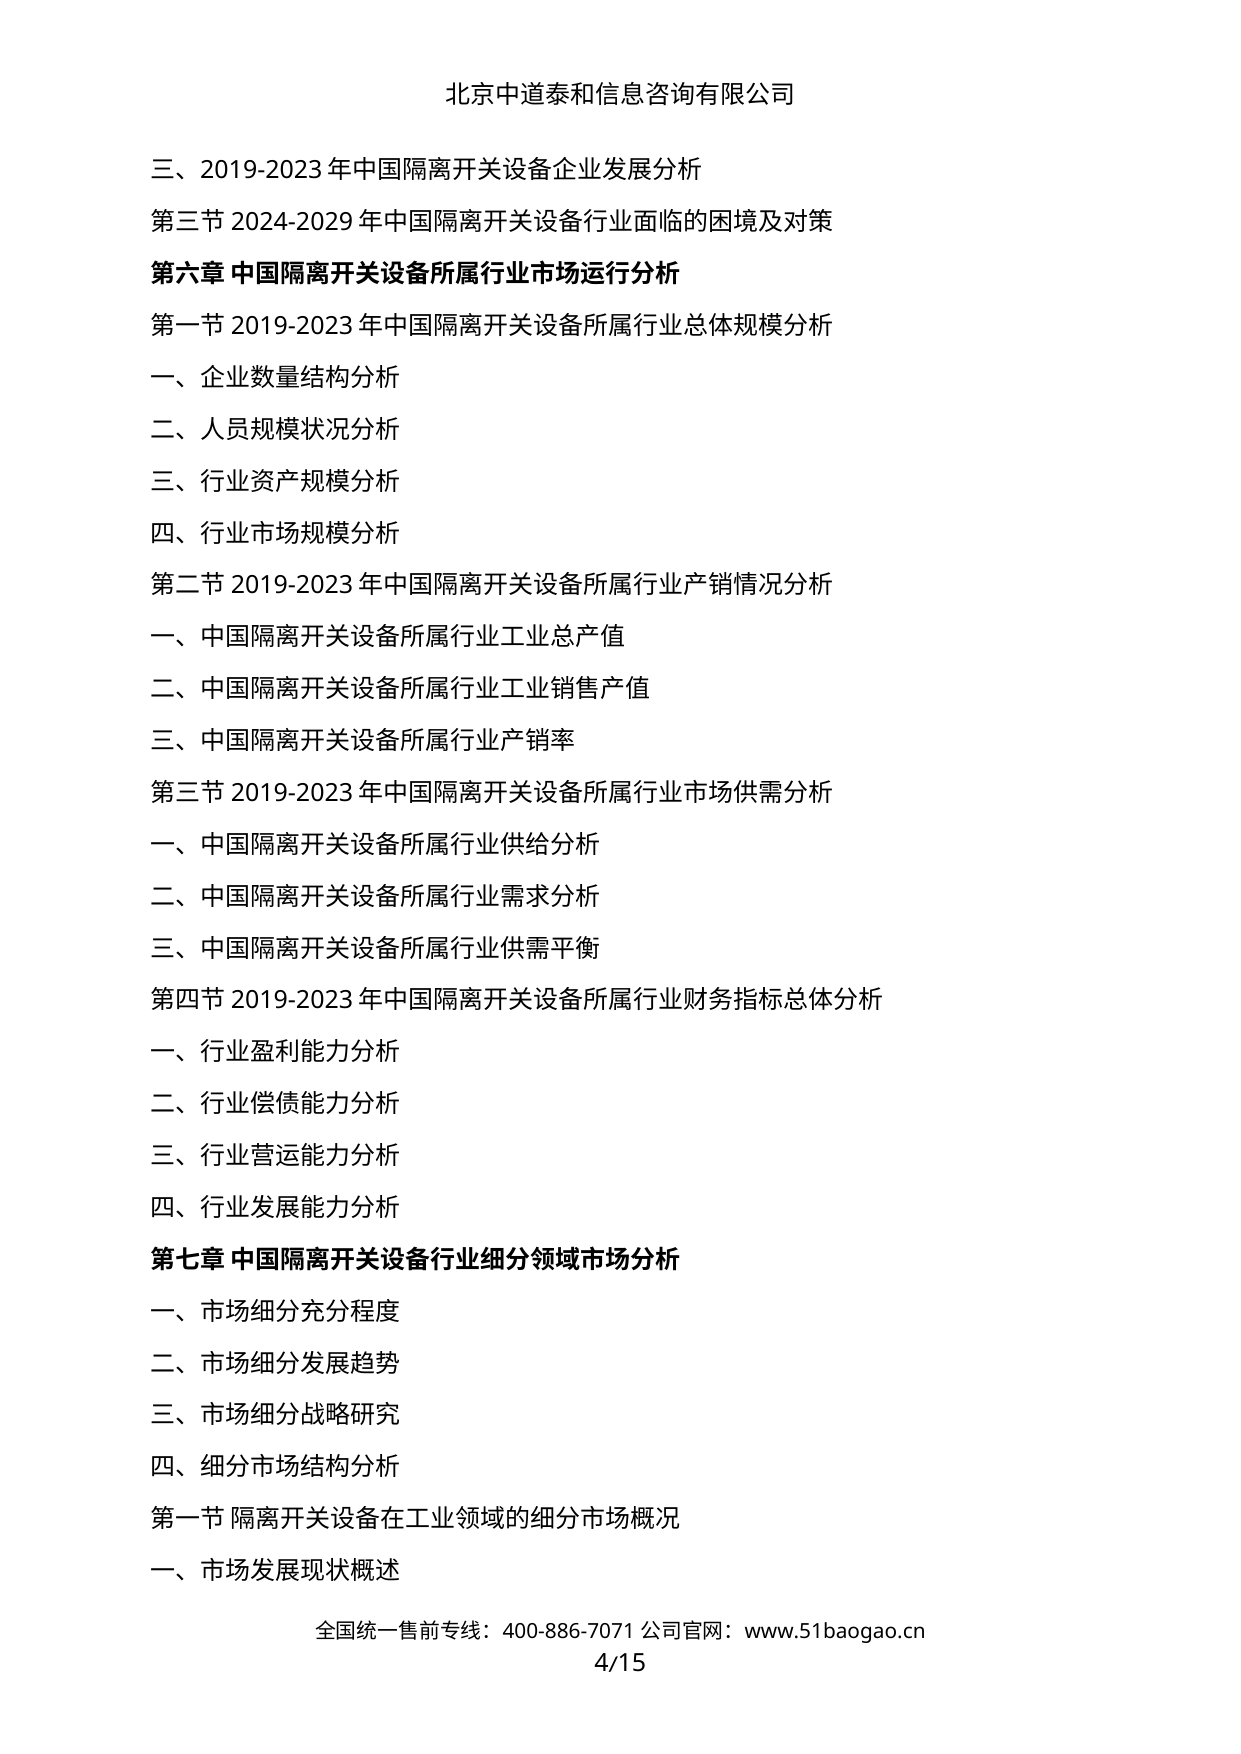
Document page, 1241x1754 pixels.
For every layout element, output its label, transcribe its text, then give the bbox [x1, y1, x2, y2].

text 第二节 2019-2023年中国隔离开关设备所属行业产销情况分析 [150, 565, 1090, 601]
text 第一节 2019-2023年中国隔离开关设备所属行业总体规模分析 [150, 306, 1090, 342]
text 第一节 隔离开关设备在工业领域的细分市场概况 [150, 1499, 1090, 1535]
text 一、行业盈利能力分析 [150, 1032, 1090, 1068]
text 二、中国隔离开关设备所属行业需求分析 [150, 876, 1090, 912]
text 三、行业营运能力分析 [150, 1136, 1090, 1172]
text 二、中国隔离开关设备所属行业工业销售产值 [150, 669, 1090, 705]
text 四、细分市场结构分析 [150, 1447, 1090, 1483]
text 第三节 2019-2023年中国隔离开关设备所属行业市场供需分析 [150, 772, 1090, 809]
text 三、行业资产规模分析 [150, 461, 1090, 497]
text 三、2019-2023年中国隔离开关设备企业发展分析 [150, 150, 1090, 186]
text 第七章 中国隔离开关设备行业细分领域市场分析 [150, 1239, 1090, 1276]
text 第四节 2019-2023年中国隔离开关设备所属行业财务指标总体分析 [150, 980, 1090, 1016]
text 三、市场细分战略研究 [150, 1395, 1090, 1431]
text 一、企业数量结构分析 [150, 357, 1090, 394]
text 一、市场细分充分程度 [150, 1291, 1090, 1327]
text 一、中国隔离开关设备所属行业工业总产值 [150, 617, 1090, 653]
text 一、中国隔离开关设备所属行业供给分析 [150, 824, 1090, 861]
text 二、人员规模状况分析 [150, 409, 1090, 446]
text 一、市场发展现状概述 [150, 1551, 1090, 1587]
text 二、市场细分发展趋势 [150, 1343, 1090, 1379]
text 二、行业偿债能力分析 [150, 1084, 1090, 1120]
text 三、中国隔离开关设备所属行业供需平衡 [150, 928, 1090, 964]
text 第三节 2024-2029年中国隔离开关设备行业面临的困境及对策 [150, 202, 1090, 238]
text 四、行业发展能力分析 [150, 1187, 1090, 1224]
text 三、中国隔离开关设备所属行业产销率 [150, 721, 1090, 757]
text 四、行业市场规模分析 [150, 513, 1090, 549]
text 第六章 中国隔离开关设备所属行业市场运行分析 [150, 254, 1090, 290]
